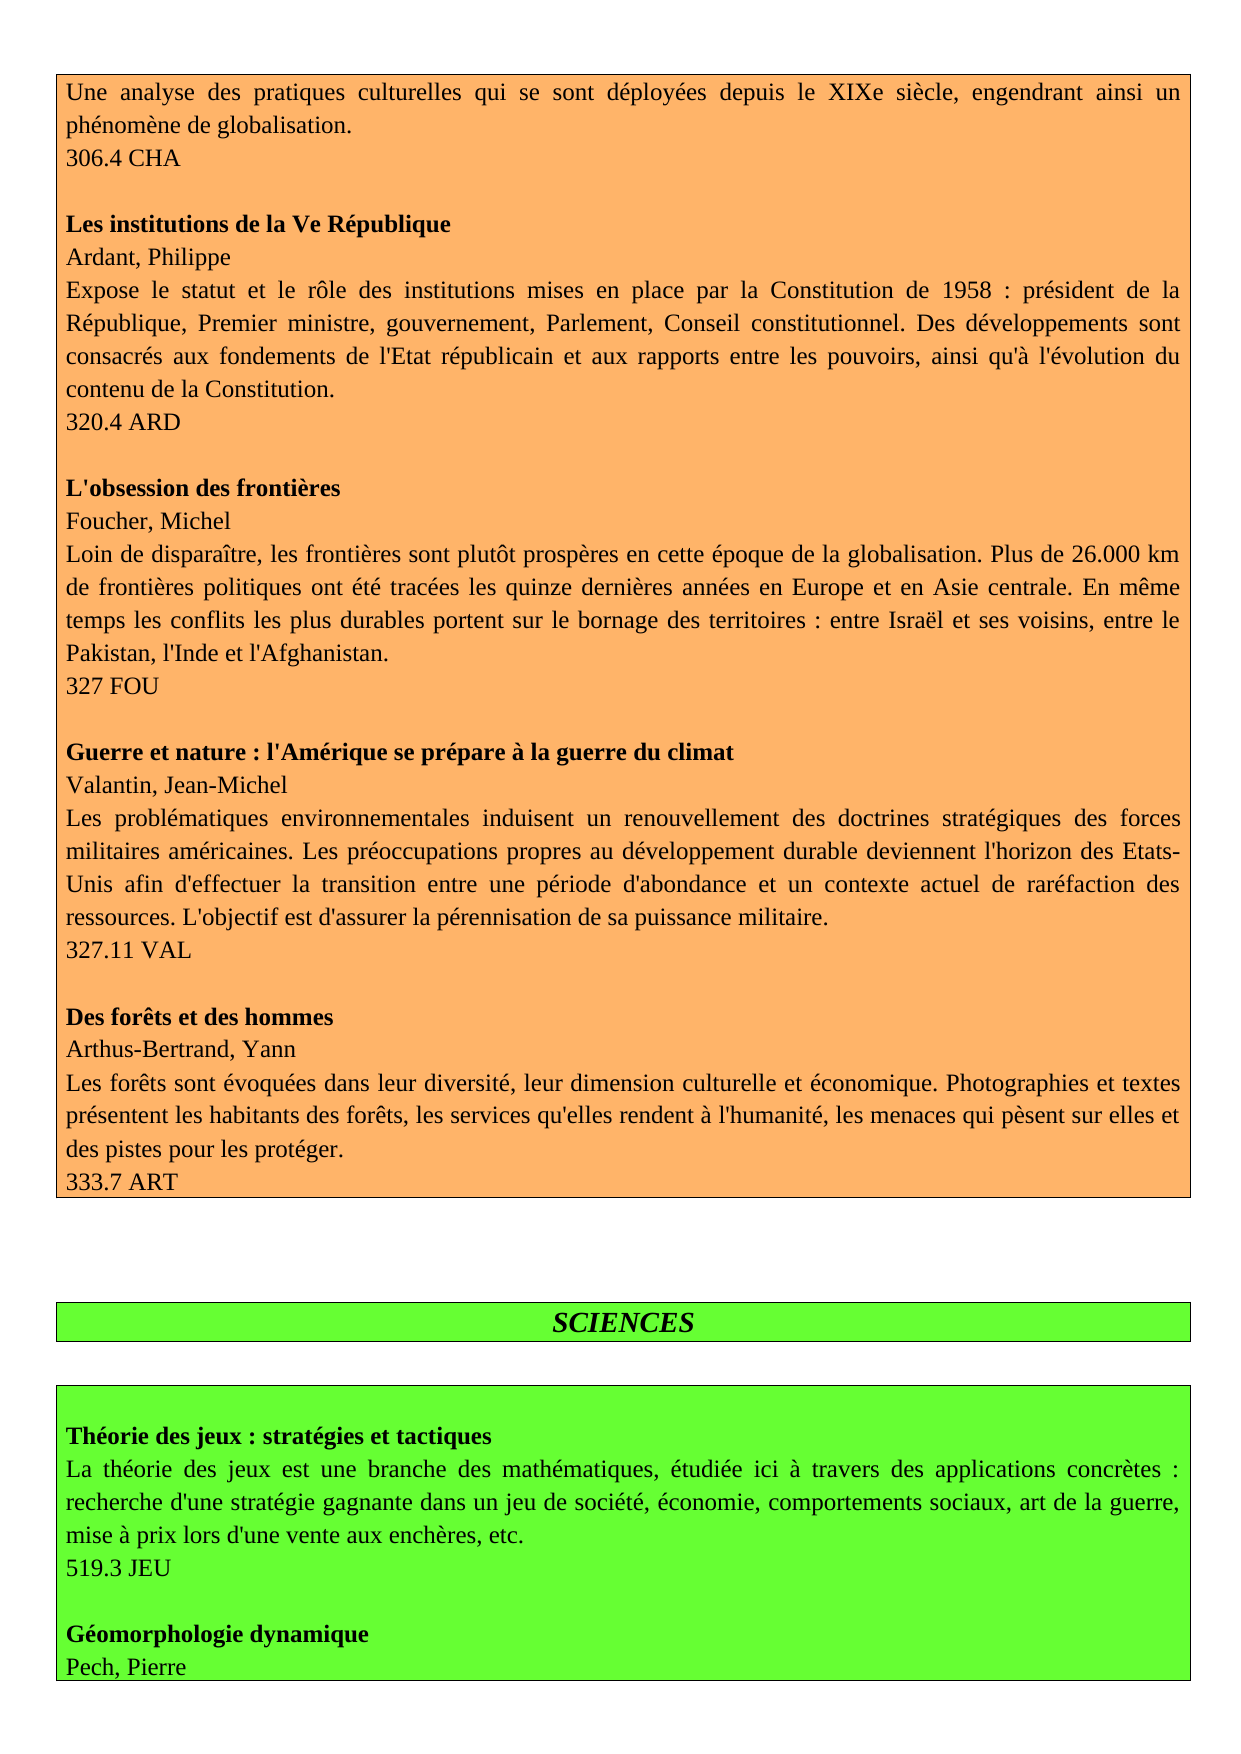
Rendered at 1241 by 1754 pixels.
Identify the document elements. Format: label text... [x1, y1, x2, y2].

text 306.4 CHA [57, 140, 1190, 172]
text Ardant, Philippe [57, 239, 1190, 271]
text Loin de disparaître, les frontières sont plutôt prospères en cette époque de la globalisation. Plus de 26.000 km de frontières politiques ont été tracées les quinze dernières années en Europe et en Asie centrale. En même temps les conflits les plus durables portent sur le bornage des territoires : entre Israël et ses voisins, entre le Pakistan, l'Inde et l'Afghanistan. [57, 536, 1190, 667]
text Les problématiques environnementales induisent un renouvellement des doctrines stratégiques des forces militaires américaines. Les préoccupations propres au développement durable deviennent l'horizon des Etats-Unis afin d'effectuer la transition entre une période d'abondance et un contexte actuel de raréfaction des ressources. L'objectif est d'assurer la pérennisation de sa puissance militaire. [57, 800, 1190, 931]
text 320.4 ARD [57, 404, 1190, 436]
text 327.11 VAL [57, 932, 1190, 964]
text Les institutions de la Ve République [57, 206, 1190, 238]
text Arthus-Bertrand, Yann [57, 1031, 1190, 1063]
text Pech, Pierre [57, 1649, 1190, 1680]
text Géomorphologie dynamique [57, 1616, 1190, 1648]
text Les forêts sont évoquées dans leur diversité, leur dimension culturelle et économique. Photographies et textes présentent les habitants des forêts, les services qu'elles rendent à l'humanité, les menaces qui pèsent sur elles et des pistes pour les protéger. [57, 1064, 1190, 1162]
text SCIENCES [57, 1303, 1190, 1341]
text Expose le statut et le rôle des institutions mises en place par la Constitution de 1958 : président de la République, Premier ministre, gouvernement, Parlement, Conseil constitutionnel. Des développements sont consacrés aux fondements de l'Etat républicain et aux rapports entre les pouvoirs, ainsi qu'à l'évolution du contenu de la Constitution. [57, 272, 1190, 403]
text 327 FOU [57, 668, 1190, 700]
text Une analyse des pratiques culturelles qui se sont déployées depuis le XIXe siècle, engendrant ainsi un phénomène de globalisation. [57, 75, 1190, 139]
text La théorie des jeux est une branche des mathématiques, étudiée ici à travers des applications concrètes : recherche d'une stratégie gagnante dans un jeu de société, économie, comportements sociaux, art de la guerre, mise à prix lors d'une vente aux enchères, etc. [57, 1451, 1190, 1549]
text Des forêts et des hommes [57, 998, 1190, 1030]
text Foucher, Michel [57, 503, 1190, 535]
text Guerre et nature : l'Amérique se prépare à la guerre du climat [57, 734, 1190, 766]
text 333.7 ART [57, 1163, 1190, 1197]
text Valantin, Jean-Michel [57, 767, 1190, 799]
text L'obsession des frontières [57, 470, 1190, 502]
text 519.3 JEU [57, 1550, 1190, 1582]
text Théorie des jeux : stratégies et tactiques [57, 1418, 1190, 1450]
